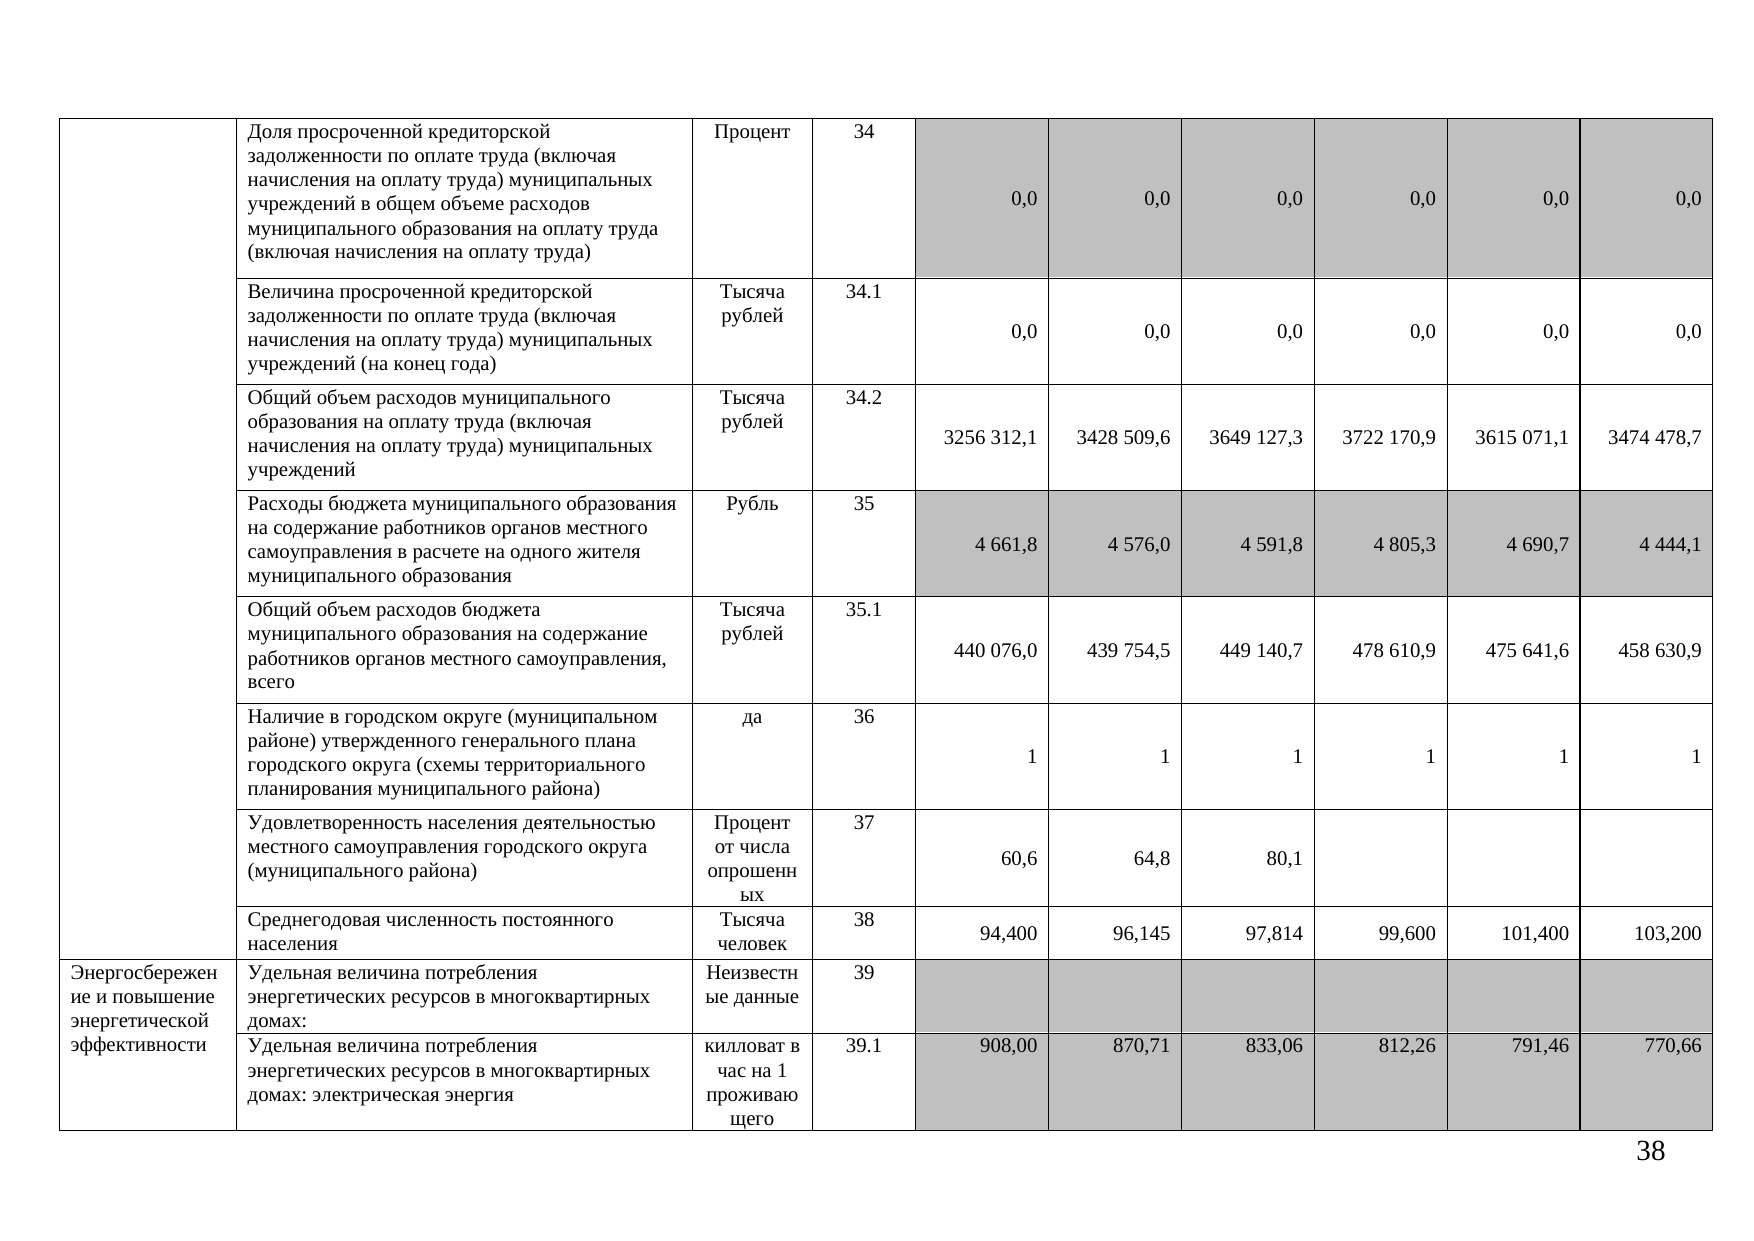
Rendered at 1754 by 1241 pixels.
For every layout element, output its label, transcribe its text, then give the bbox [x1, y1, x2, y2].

table_cell Среднегодовая численность постоянного населения [237, 907, 692, 959]
table_cell 440 076,0 [916, 597, 1048, 702]
table_cell [1581, 960, 1712, 1032]
table_cell 35 [813, 491, 915, 596]
table_cell 475 641,6 [1448, 597, 1579, 702]
table_cell Доля просроченной кредиторской задолженности по оплате труда (включая начисления на оплату труда) муниципальных учреждений в общем объеме расходов муниципального образования на оплату труда (включая начисления на оплату труда) [237, 119, 692, 277]
table_cell Тысяча рублей [693, 385, 812, 490]
table_cell Общий объем расходов муниципального образования на оплату труда (включая начисления на оплату труда) муниципальных учреждений [237, 385, 692, 490]
table_cell 94,400 [916, 907, 1048, 959]
table_cell 0,0 [1581, 119, 1712, 277]
table_cell 97,814 [1182, 907, 1314, 959]
table_cell 0,0 [916, 279, 1048, 384]
table_cell 99,600 [1315, 907, 1447, 959]
table_cell Рубль [693, 491, 812, 596]
table_cell 0,0 [916, 119, 1048, 277]
table_cell 38 [813, 907, 915, 959]
table_cell 96,145 [1049, 907, 1181, 959]
table_cell 34 [813, 119, 915, 277]
table_cell Удовлетворенность населения деятельностью местного самоуправления городского округа (муниципального района) [237, 810, 692, 906]
table_cell 1 [1182, 704, 1314, 809]
table_cell 0,0 [1049, 279, 1181, 384]
table_cell 3428 509,6 [1049, 385, 1181, 490]
table_cell Процент [693, 119, 812, 277]
table_cell Тысяча человек [693, 907, 812, 959]
table_cell 1 [1448, 704, 1579, 809]
table_cell [1448, 810, 1579, 906]
table_cell 1 [1049, 704, 1181, 809]
table_cell 0,0 [1182, 119, 1314, 277]
table_cell 37 [813, 810, 915, 906]
table_cell [1448, 960, 1579, 1032]
table_cell 3256 312,1 [916, 385, 1048, 490]
table_cell 0,0 [1182, 279, 1314, 384]
table_cell 35.1 [813, 597, 915, 702]
table_cell 60,6 [916, 810, 1048, 906]
table_cell 908,00 [916, 1034, 1048, 1130]
table_cell 3474 478,7 [1581, 385, 1712, 490]
table_cell 439 754,5 [1049, 597, 1181, 702]
table_cell 870,71 [1049, 1034, 1181, 1130]
table_cell килловат в час на 1 проживающего [693, 1034, 812, 1130]
table_cell 0,0 [1315, 279, 1447, 384]
table_cell [1182, 960, 1314, 1032]
table_cell 812,26 [1315, 1034, 1447, 1130]
table_cell 0,0 [1315, 119, 1447, 277]
table_cell Тысяча рублей [693, 597, 812, 702]
table_cell 3649 127,3 [1182, 385, 1314, 490]
table_cell 34.1 [813, 279, 915, 384]
table_cell [1049, 960, 1181, 1032]
table_cell Удельная величина потребления энергетических ресурсов в многоквартирных домах: [237, 960, 692, 1032]
table_cell [916, 960, 1048, 1032]
table_cell 833,06 [1182, 1034, 1314, 1130]
table_cell Неизвестные данные [693, 960, 812, 1032]
table_cell Расходы бюджета муниципального образования на содержание работников органов местного самоуправления в расчете на одного жителя муниципального образования [237, 491, 692, 596]
table_cell 39.1 [813, 1034, 915, 1130]
table_cell 34.2 [813, 385, 915, 490]
table_cell 101,400 [1448, 907, 1579, 959]
table_cell 80,1 [1182, 810, 1314, 906]
table_cell 103,200 [1581, 907, 1712, 959]
table_cell 0,0 [1448, 119, 1579, 277]
table_cell 36 [813, 704, 915, 809]
table_cell 4 805,3 [1315, 491, 1447, 596]
table_cell 3615 071,1 [1448, 385, 1579, 490]
table_cell [1315, 810, 1447, 906]
table_cell Общий объем расходов бюджета муниципального образования на содержание работников органов местного самоуправления, всего [237, 597, 692, 702]
table_cell 770,66 [1581, 1034, 1712, 1130]
table_cell 458 630,9 [1581, 597, 1712, 702]
table_cell 0,0 [1448, 279, 1579, 384]
table_cell 4 690,7 [1448, 491, 1579, 596]
table_cell Тысяча рублей [693, 279, 812, 384]
table_cell 64,8 [1049, 810, 1181, 906]
table_cell 1 [1581, 704, 1712, 809]
table_cell [1581, 810, 1712, 906]
table_cell 4 661,8 [916, 491, 1048, 596]
table_cell 1 [1315, 704, 1447, 809]
table_cell Наличие в городском округе (муниципальном районе) утвержденного генерального плана городского округа (схемы территориального планирования муниципального района) [237, 704, 692, 809]
table_cell 0,0 [1049, 119, 1181, 277]
table_cell [1315, 960, 1447, 1032]
table_cell 4 591,8 [1182, 491, 1314, 596]
table_cell Удельная величина потребления энергетических ресурсов в многоквартирных домах: электрическая энергия [237, 1034, 692, 1130]
table_cell 39 [813, 960, 915, 1032]
table_cell 449 140,7 [1182, 597, 1314, 702]
table_cell 791,46 [1448, 1034, 1579, 1130]
table_cell 4 576,0 [1049, 491, 1181, 596]
table_cell 1 [916, 704, 1048, 809]
table_cell Энергосбережение и повышение энергетической эффективности [60, 960, 236, 1130]
table_cell Величина просроченной кредиторской задолженности по оплате труда (включая начисления на оплату труда) муниципальных учреждений (на конец года) [237, 279, 692, 384]
table_cell да [693, 704, 812, 809]
table_cell 3722 170,9 [1315, 385, 1447, 490]
table_cell 478 610,9 [1315, 597, 1447, 702]
table_cell 0,0 [1581, 279, 1712, 384]
table_cell Процент от числа опрошенных [693, 810, 812, 906]
table_cell 4 444,1 [1581, 491, 1712, 596]
